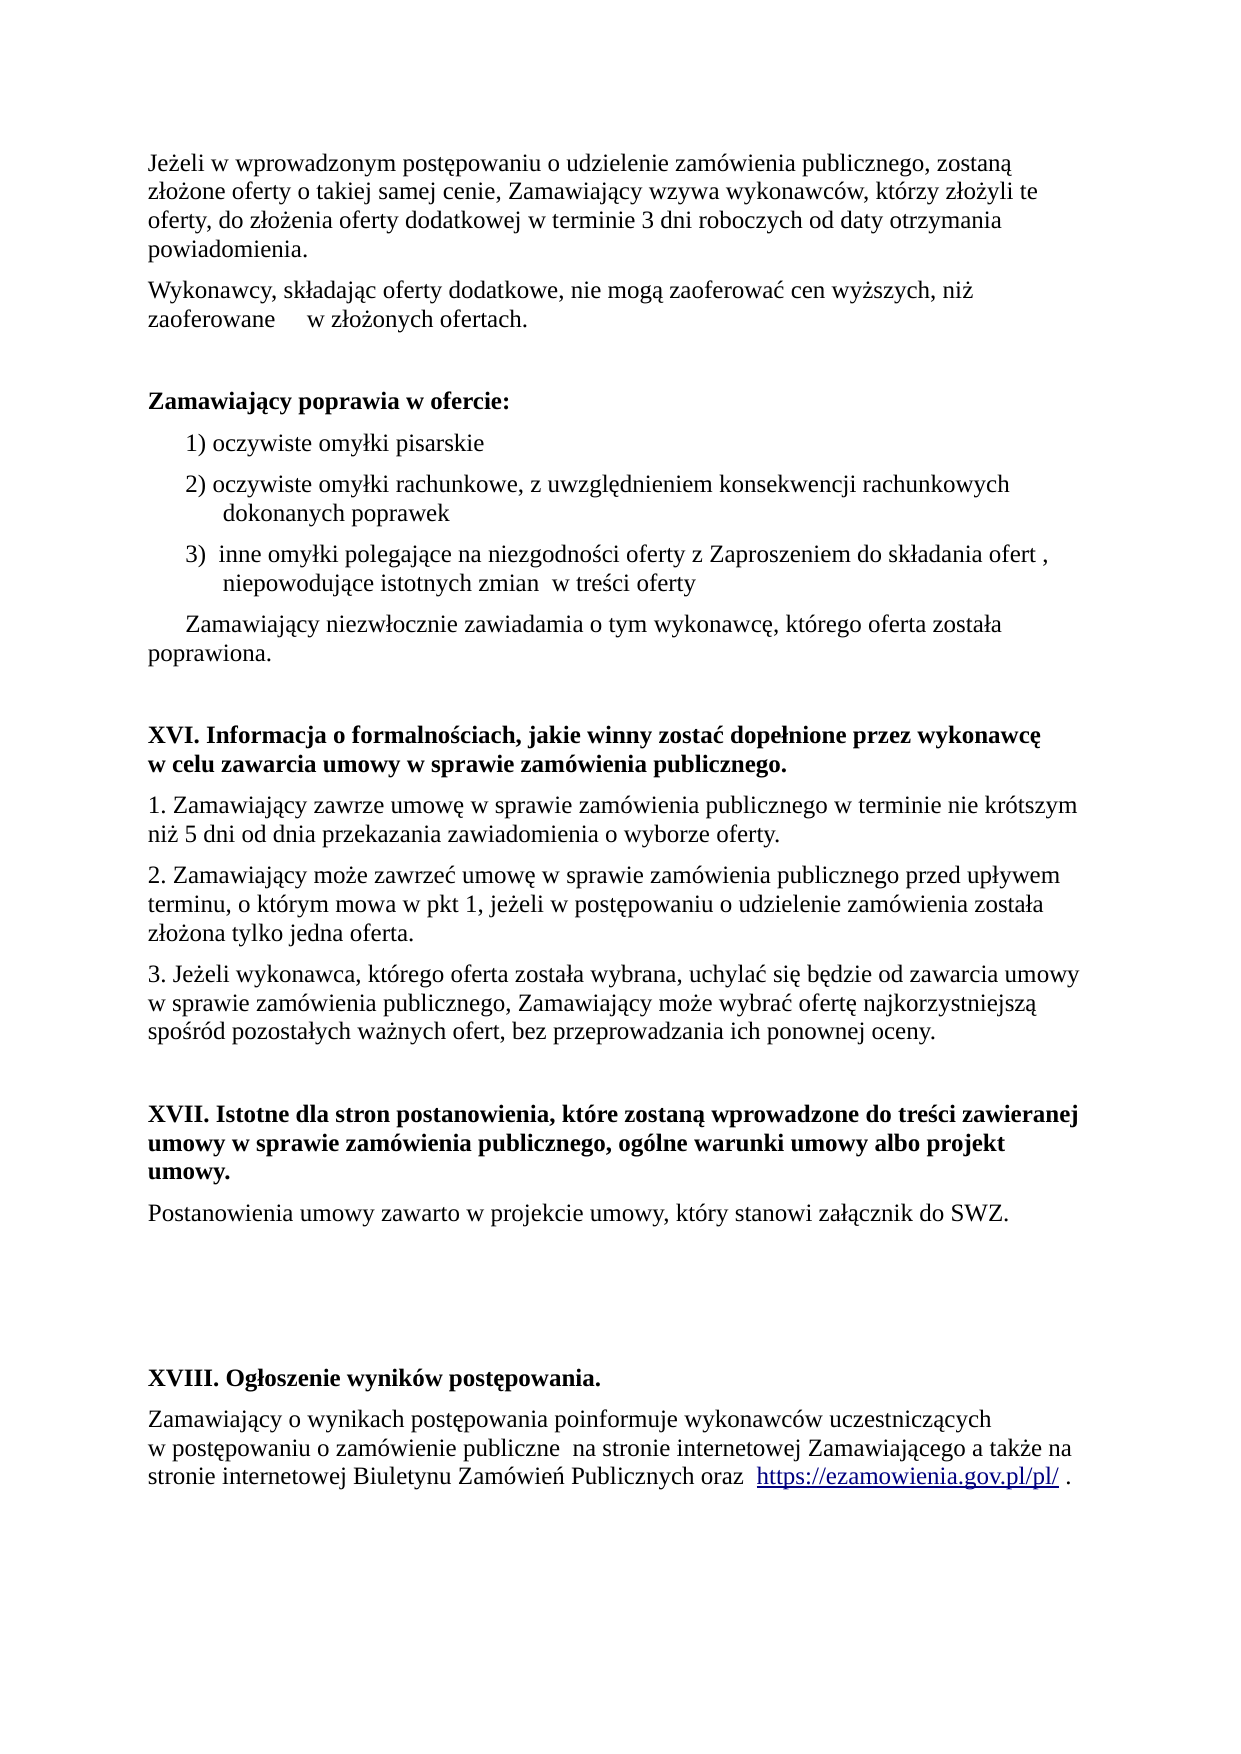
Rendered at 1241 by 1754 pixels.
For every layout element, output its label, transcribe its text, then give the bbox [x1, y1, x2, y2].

text XVII. Istotne dla stron postanowienia, które zostaną wprowadzone do treści zawieranej umowy w sprawie zamówienia publicznego, ogólne warunki umowy albo projekt umowy. [148, 1099, 1093, 1185]
text XVIII. Ogłoszenie wyników postępowania. [148, 1363, 1093, 1391]
text 3) inne omyłki polegające na niezgodności oferty z Zaproszeniem do składania ofert , niepowodujące istotnych zmian w treści oferty [185, 539, 1093, 596]
text 3. Jeżeli wykonawca, którego oferta została wybrana, uchylać się będzie od zawarcia umowy w sprawie zamówienia publicznego, Zamawiający może wybrać ofertę najkorzystniejszą spośród pozostałych ważnych ofert, bez przeprowadzania ich ponownej oceny. [148, 959, 1093, 1045]
text Wykonawcy, składając oferty dodatkowe, nie mogą zaoferować cen wyższych, niż zaoferowane w złożonych ofertach. [148, 275, 1093, 333]
text XVI. Informacja o formalnościach, jakie winny zostać dopełnione przez wykonawcę w celu zawarcia umowy w sprawie zamówienia publicznego. [148, 720, 1093, 778]
text Zamawiający poprawia w ofercie: [148, 386, 1093, 415]
text 2. Zamawiający może zawrzeć umowę w sprawie zamówienia publicznego przed upływem terminu, o którym mowa w pkt 1, jeżeli w postępowaniu o udzielenie zamówienia została złożona tylko jedna oferta. [148, 860, 1093, 946]
text Zamawiający o wynikach postępowania poinformuje wykonawców uczestniczących w postępowaniu o zamówienie publiczne na stronie internetowej Zamawiającego a także na stronie internetowej Biuletynu Zamówień Publicznych oraz https://ezamowienia.gov.pl/pl/ . [148, 1404, 1093, 1490]
text Jeżeli w wprowadzonym postępowaniu o udzielenie zamówienia publicznego, zostaną złożone oferty o takiej samej cenie, Zamawiający wzywa wykonawców, którzy złożyli te oferty, do złożenia oferty dodatkowej w terminie 3 dni roboczych od daty otrzymania powiadomienia. [148, 148, 1093, 263]
text Zamawiający niezwłocznie zawiadamia o tym wykonawcę, którego oferta została poprawiona. [148, 609, 1093, 666]
text 1) oczywiste omyłki pisarskie [185, 428, 1093, 456]
text Postanowienia umowy zawarto w projekcie umowy, który stanowi załącznik do SWZ. [148, 1198, 1093, 1226]
text 2) oczywiste omyłki rachunkowe, z uwzględnieniem konsekwencji rachunkowych dokonanych poprawek [185, 469, 1093, 526]
text 1. Zamawiający zawrze umowę w sprawie zamówienia publicznego w terminie nie krótszym niż 5 dni od dnia przekazania zawiadomienia o wyborze oferty. [148, 790, 1093, 848]
